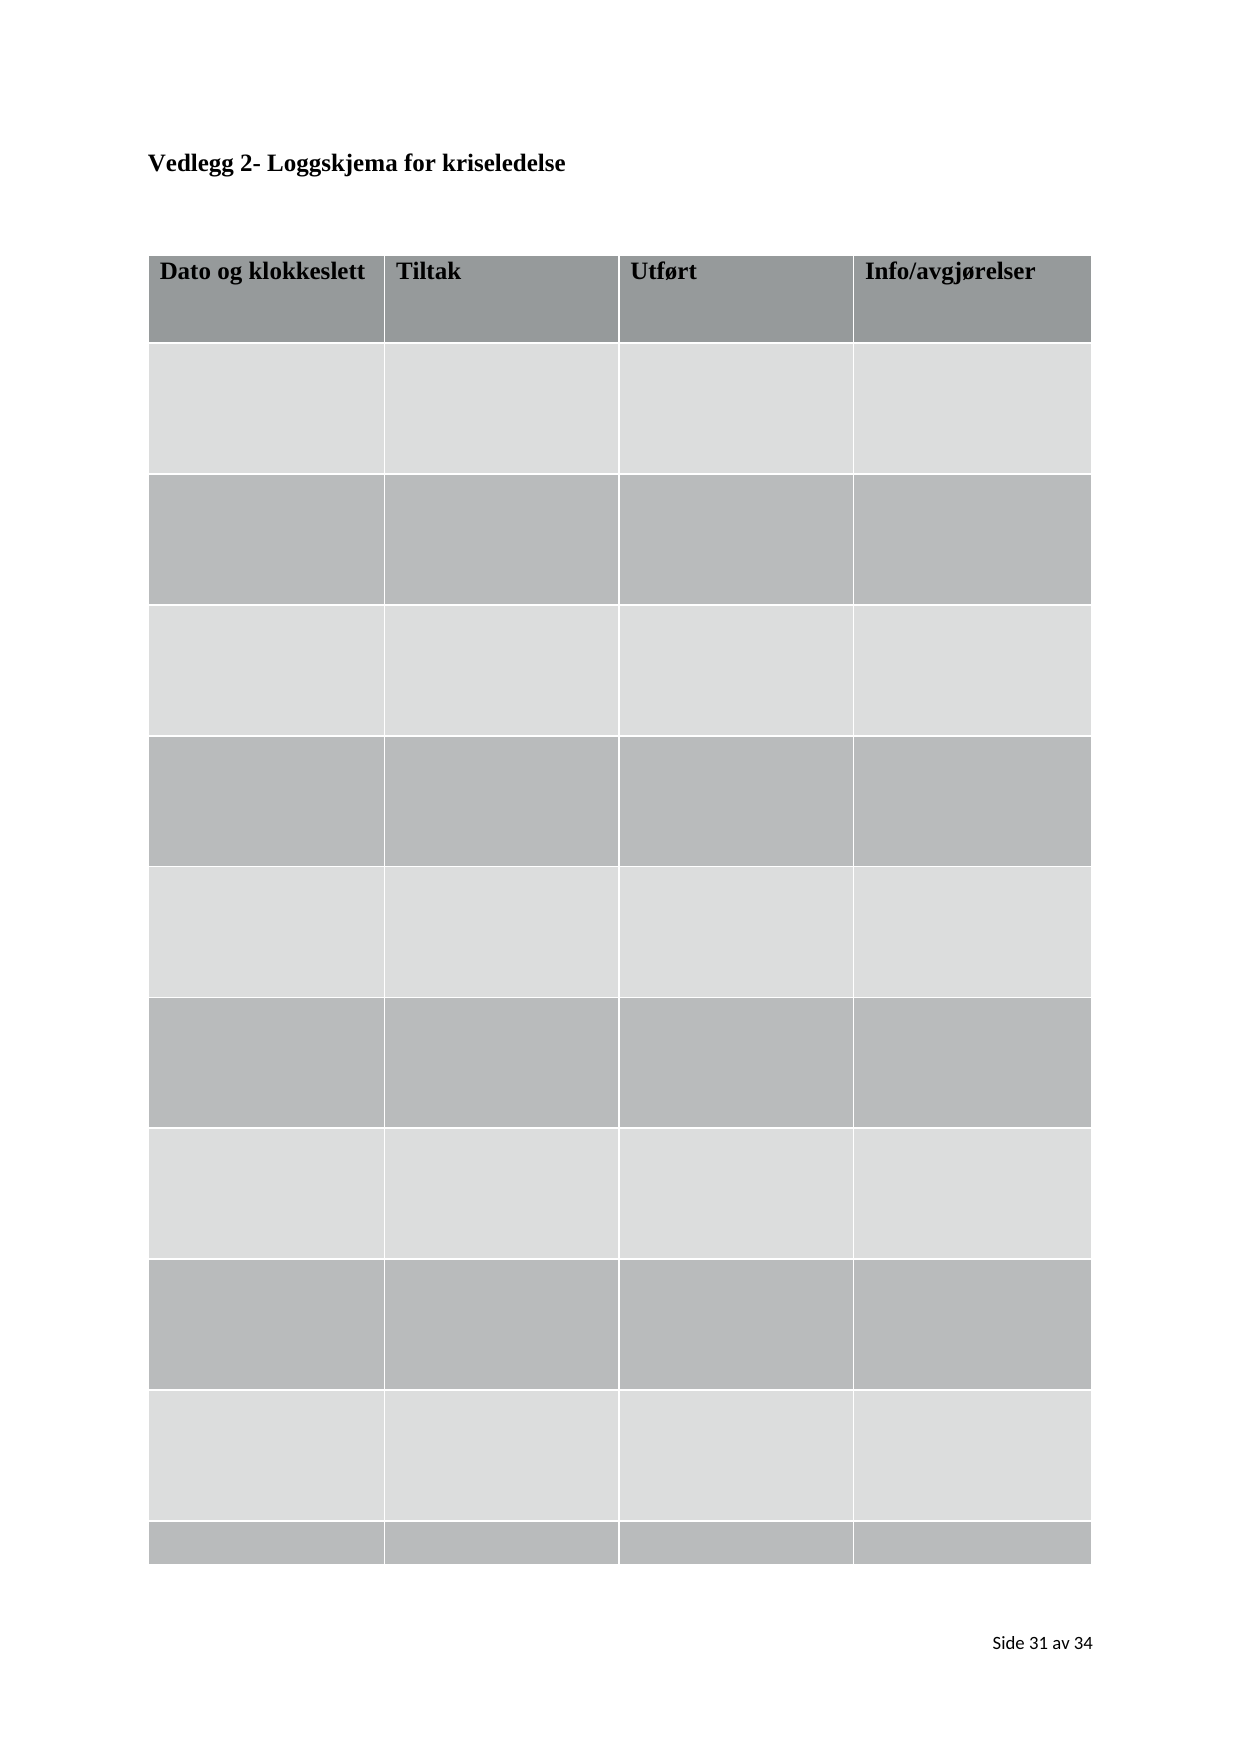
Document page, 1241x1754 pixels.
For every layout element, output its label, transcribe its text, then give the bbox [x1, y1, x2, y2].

table_cell [620, 737, 853, 866]
table_cell [854, 737, 1091, 866]
table_header Dato og klokkeslett [149, 256, 384, 342]
table_header Info/avgjørelser [854, 256, 1091, 342]
text Vedlegg 2- Loggskjema for kriseledelse [148, 148, 1093, 176]
table_cell [385, 1260, 618, 1389]
table_cell [620, 1129, 853, 1258]
table_cell [385, 737, 618, 866]
table_cell [854, 344, 1091, 473]
table_cell [149, 998, 384, 1127]
table_cell [149, 475, 384, 604]
table_cell [620, 1260, 853, 1389]
table_cell [149, 1391, 384, 1520]
table_cell [385, 475, 618, 604]
table_cell [620, 998, 853, 1127]
table_cell [149, 1522, 384, 1564]
table_cell [854, 1260, 1091, 1389]
table_cell [149, 1129, 384, 1258]
table_cell [385, 867, 618, 997]
table_cell [620, 344, 853, 473]
table_cell [149, 737, 384, 866]
table_header Utført [620, 256, 853, 342]
table_cell [854, 998, 1091, 1127]
table_cell [854, 606, 1091, 735]
table_cell [620, 1391, 853, 1520]
table_cell [620, 606, 853, 735]
table_cell [854, 1391, 1091, 1520]
table_cell [854, 1129, 1091, 1258]
table_cell [385, 1391, 618, 1520]
table_cell [385, 1129, 618, 1258]
table_cell [385, 1522, 618, 1564]
table_cell [854, 475, 1091, 604]
table_cell [385, 344, 618, 473]
table_cell [385, 998, 618, 1127]
table_cell [149, 606, 384, 735]
table_header Tiltak [385, 256, 618, 342]
table_cell [149, 1260, 384, 1389]
table_cell [620, 867, 853, 997]
table_cell [854, 867, 1091, 997]
table_cell [620, 475, 853, 604]
table_cell [385, 606, 618, 735]
table_cell [854, 1522, 1091, 1564]
table_cell [149, 867, 384, 997]
table_cell [620, 1522, 853, 1564]
table_cell [149, 344, 384, 473]
